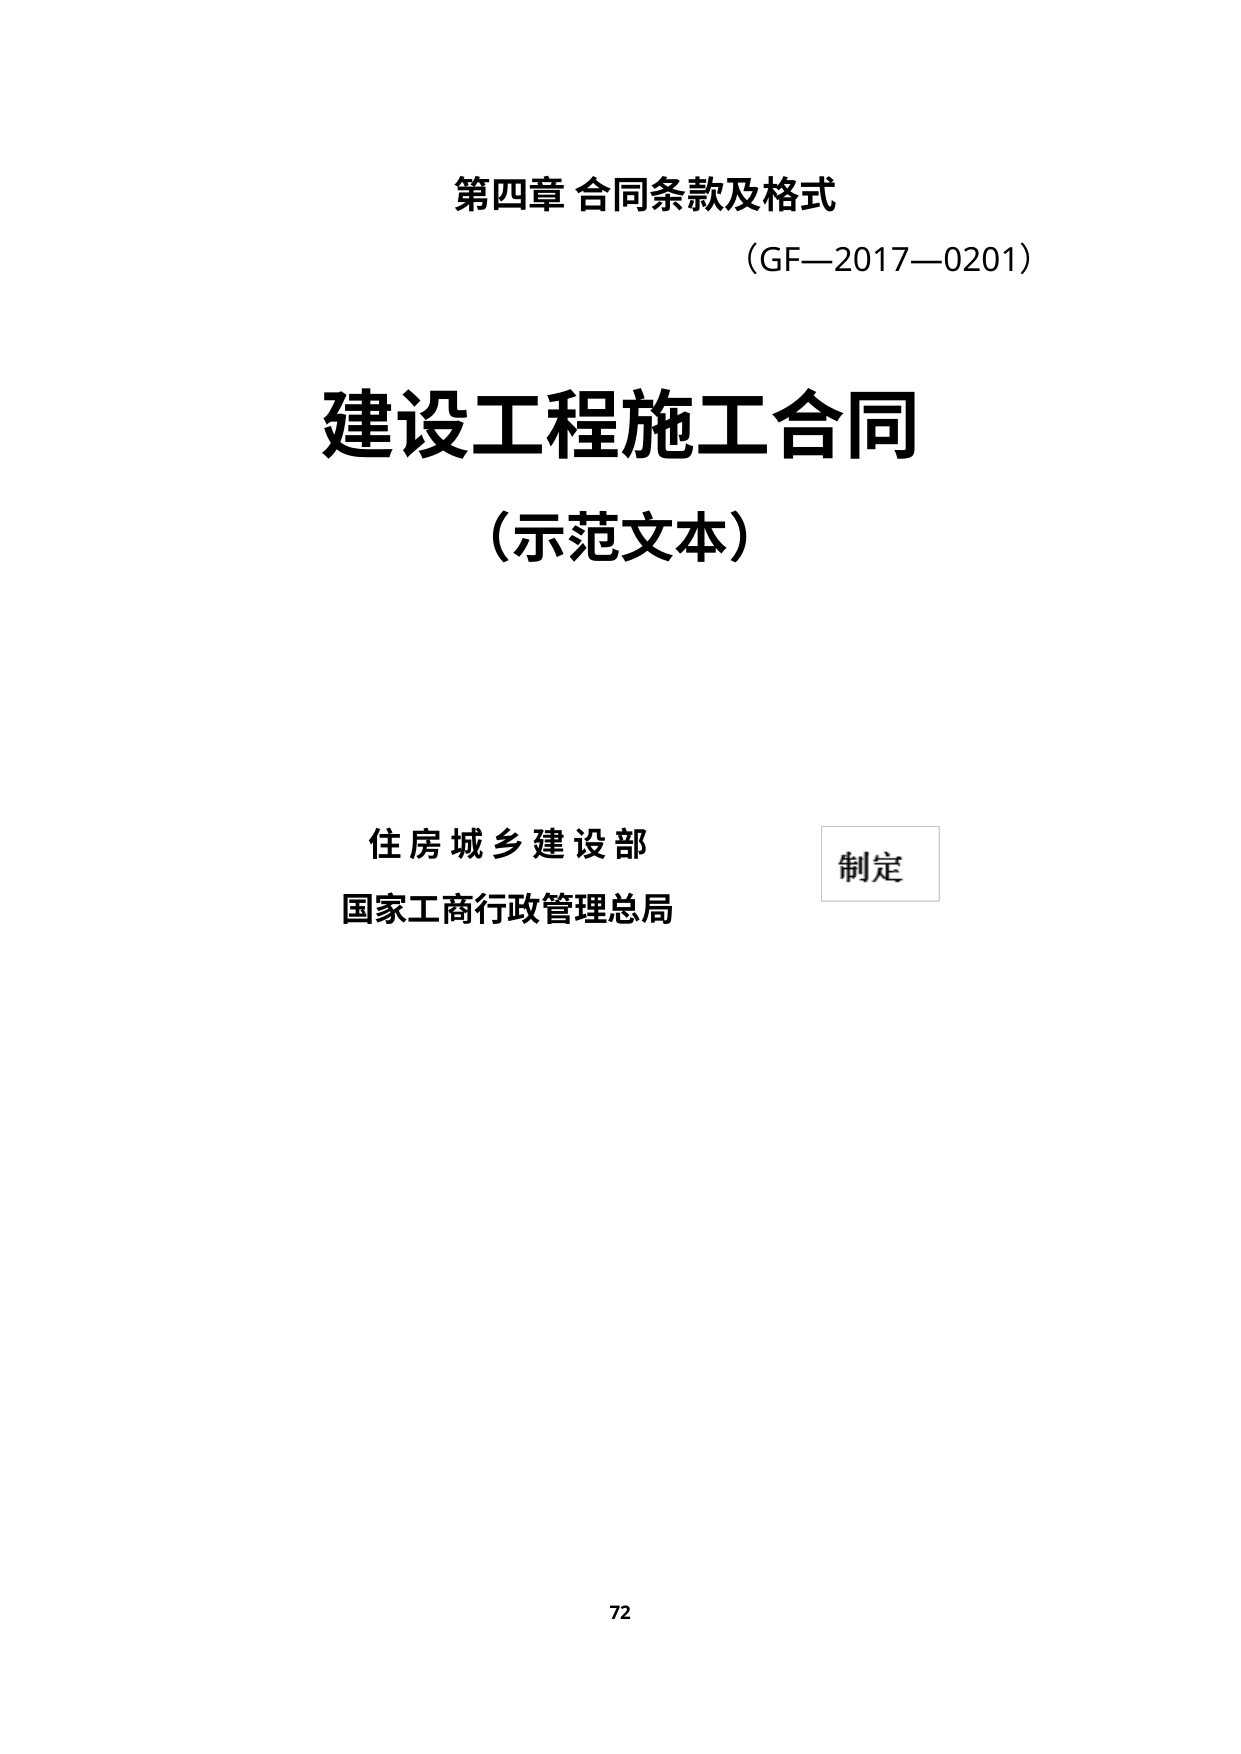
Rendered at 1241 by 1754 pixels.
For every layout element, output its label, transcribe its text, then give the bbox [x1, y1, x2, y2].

text 国家工商行政管理总局 [187, 875, 769, 940]
picture [820, 825, 941, 903]
text 第四章 合同条款及格式 [187, 160, 1053, 225]
text （GF—2017—0201） [187, 225, 1053, 290]
text 建设工程施工合同 （示范文本） [187, 355, 1053, 582]
text 住 房 城 乡 建 设 部 [187, 810, 769, 875]
